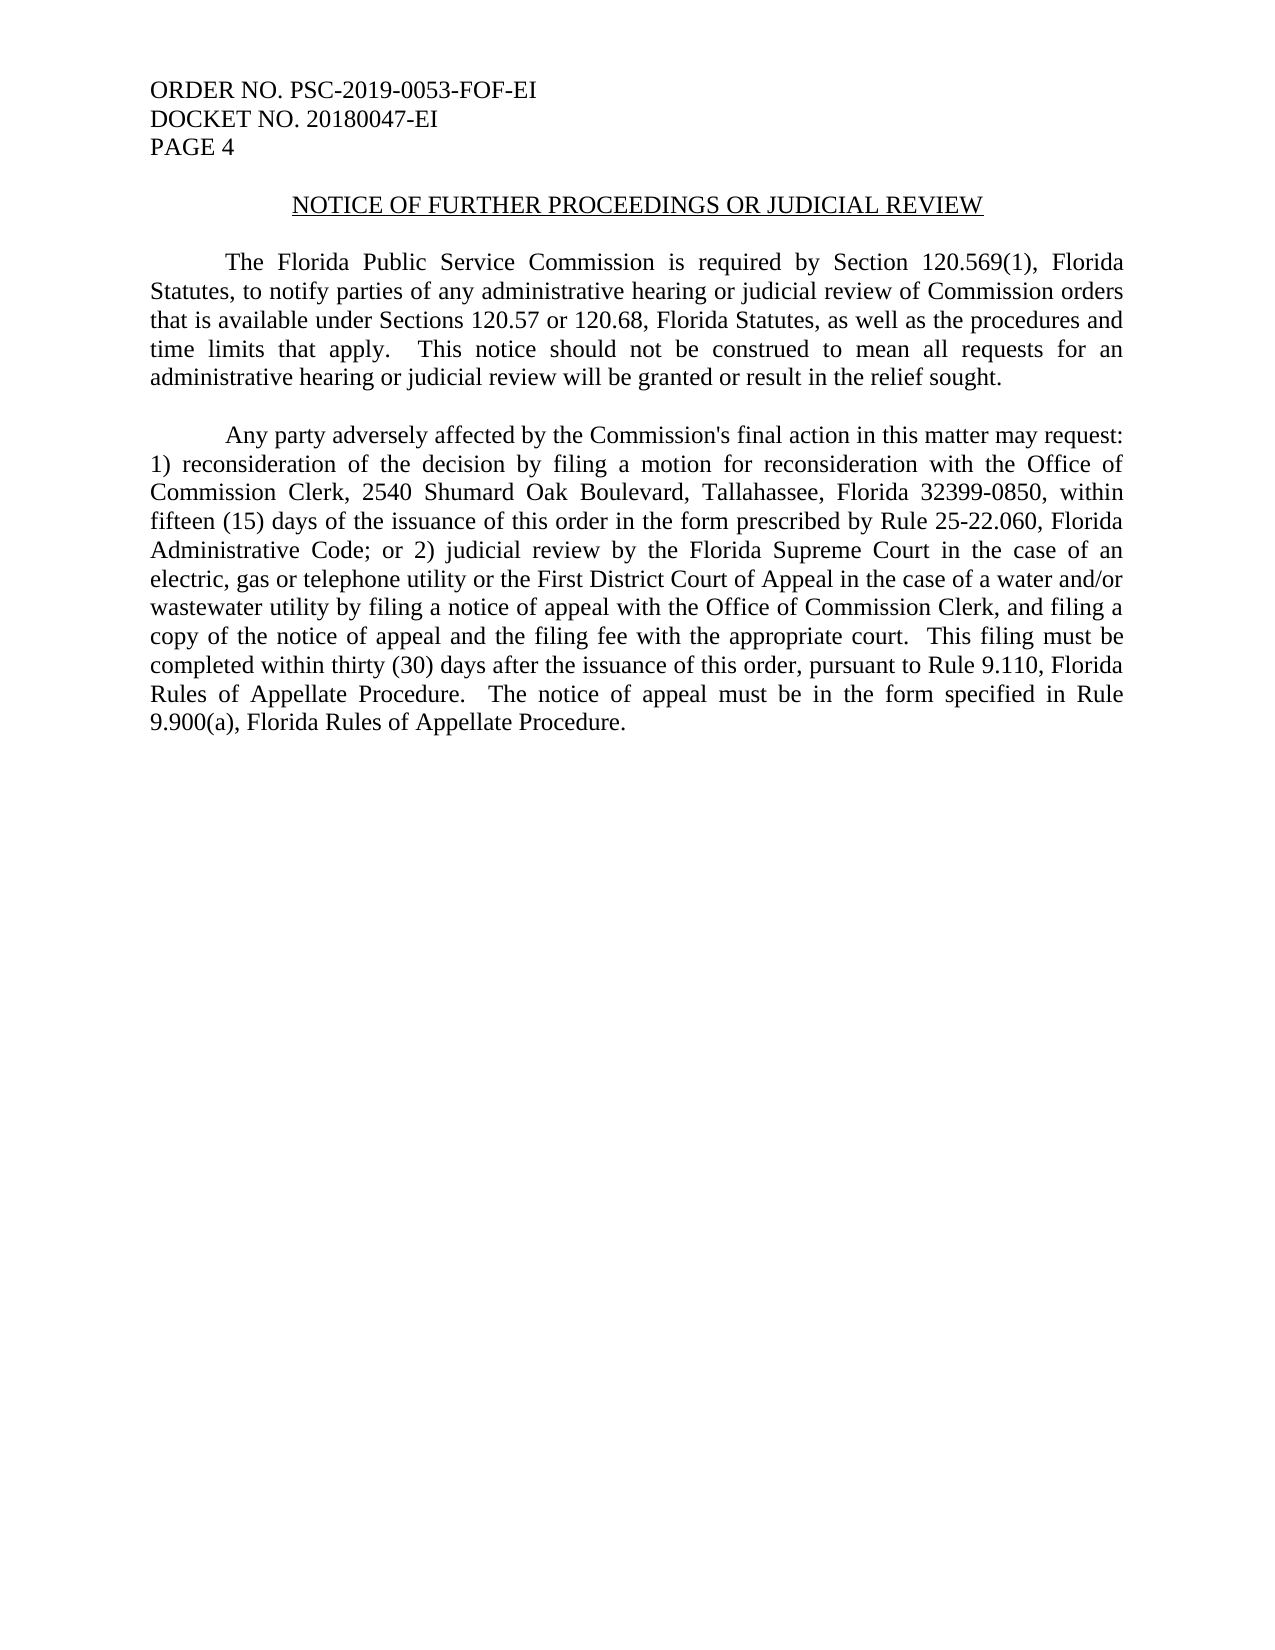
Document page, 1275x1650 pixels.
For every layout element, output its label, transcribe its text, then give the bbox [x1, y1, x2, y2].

text Any party adversely affected by the Commission's final action in this matter may request: 1) reconsideration of the decision by filing a motion for reconsideration with the Office of Commission Clerk, 2540 Shumard Oak Boulevard, Tallahassee, Florida 32399-0850, within fifteen (15) days of the issuance of this order in the form prescribed by Rule 25-22.060, Florida Administrative Code; or 2) judicial review by the Florida Supreme Court in the case of an electric, gas or telephone utility or the First District Court of Appeal in the case of a water and/or wastewater utility by filing a notice of appeal with the Office of Commission Clerk, and filing a copy of the notice of appeal and the filing fee with the appropriate court. This filing must be completed within thirty (30) days after the issuance of this order, pursuant to Rule 9.110, Florida Rules of Appellate Procedure. The notice of appeal must be in the form specified in Rule 9.900(a), Florida Rules of Appellate Procedure. [150, 420, 1125, 736]
text The Florida Public Service Commission is required by Section 120.569(1), Florida Statutes, to notify parties of any administrative hearing or judicial review of Commission orders that is available under Sections 120.57 or 120.68, Florida Statutes, as well as the procedures and time limits that apply. This notice should not be construed to mean all requests for an administrative hearing or judicial review will be granted or result in the relief sought. [150, 247, 1125, 391]
text NOTICE OF FURTHER PROCEEDINGS OR JUDICIAL REVIEW [150, 190, 1125, 219]
